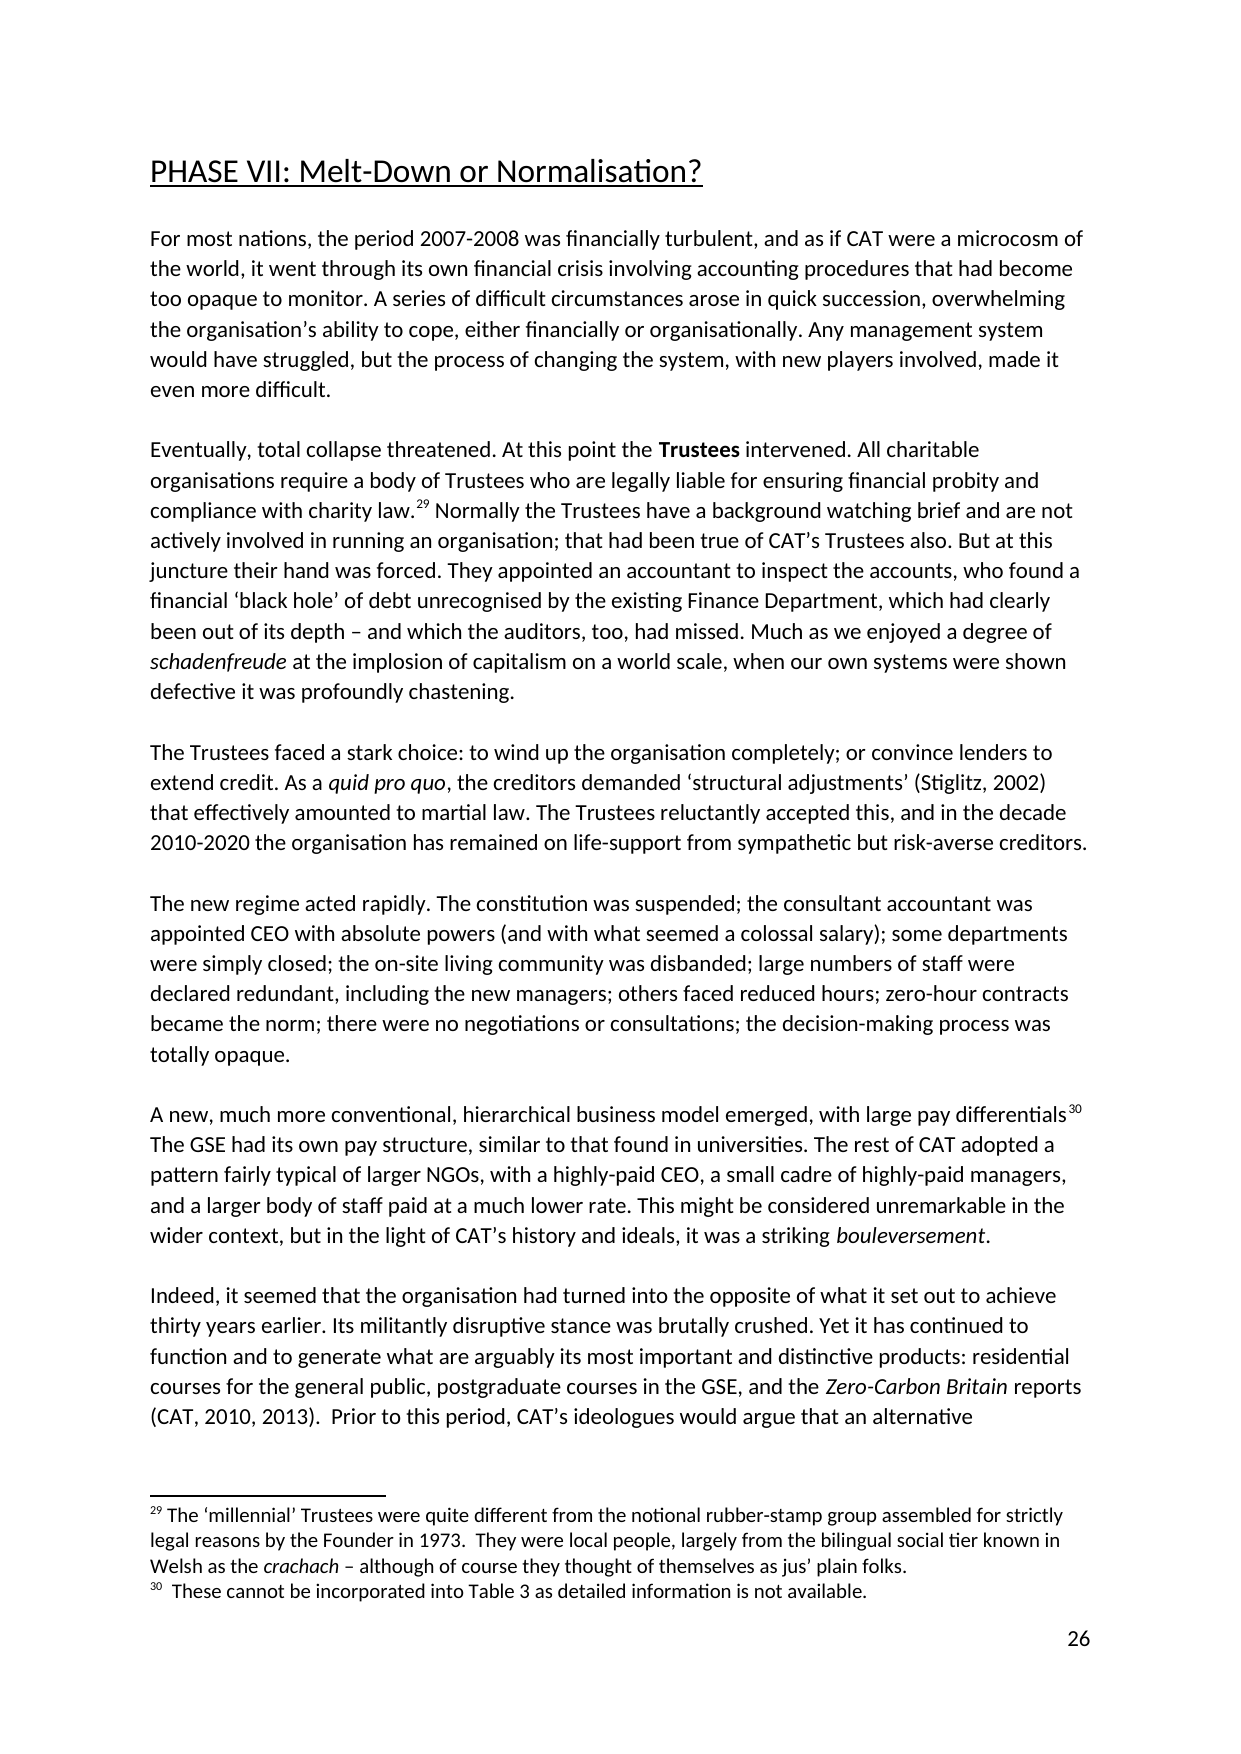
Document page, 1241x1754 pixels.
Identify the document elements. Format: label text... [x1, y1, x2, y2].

text A new, much more conventional, hierarchical business model emerged, with large pay differentials The GSE had its own pay structure, similar to that found in universities. The rest of CAT adopted a pattern fairly typical of larger NGOs, with a highly-paid CEO, a small cadre of highly-paid managers, and a larger body of staff paid at a much lower rate. This might be considered unremarkable in the wider context, but in the light of CAT’s history and ideals, it was a striking bouleversement. [150, 1100, 1090, 1249]
text The new regime acted rapidly. The constitution was suspended; the consultant accountant was appointed CEO with absolute powers (and with what seemed a colossal salary); some departments were simply closed; the on-site living community was disbanded; large numbers of staff were declared redundant, including the new managers; others faced reduced hours; zero-hour contracts became the norm; there were no negotiations or consultations; the decision-making process was totally opaque. [150, 889, 1090, 1068]
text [150, 1281, 1090, 1430]
text The Trustees faced a stark choice: to wind up the organisation completely; or convince lenders to extend credit. As a quid pro quo, the creditors demanded ‘structural adjustments’ (Stiglitz, 2002) that effectively amounted to martial law. The Trustees reluctantly accepted this, and in the decade 2010-2020 the organisation has remained on life-support from sympathetic but risk-averse creditors. [150, 738, 1090, 856]
text Eventually, total collapse threatened. At this point the Trustees intervened. All charitable organisations require a body of Trustees who are legally liable for ensuring financial probity and compliance with charity law. Normally the Trustees have a background watching brief and are not actively involved in running an organisation; that had been true of CAT’s Trustees also. But at this juncture their hand was forced. They appointed an accountant to inspect the accounts, who found a financial ‘black hole’ of debt unrecognised by the existing Finance Department, which had clearly been out of its depth – and which the auditors, too, had missed. Much as we enjoyed a degree of schadenfreude at the implosion of capitalism on a world scale, when our own systems were shown defective it was profoundly chastening. [150, 436, 1090, 705]
text For most nations, the period 2007-2008 was financially turbulent, and as if CAT were a microcosm of the world, it went through its own financial crisis involving accounting procedures that had become too opaque to monitor. A series of difficult circumstances arose in quick succession, overwhelming the organisation’s ability to cope, either financially or organisationally. Any management system would have struggled, but the process of changing the system, with new players involved, made it even more difficult. [150, 224, 1090, 403]
text PHASE VII: Melt-Down or Normalisation? [150, 150, 1090, 191]
